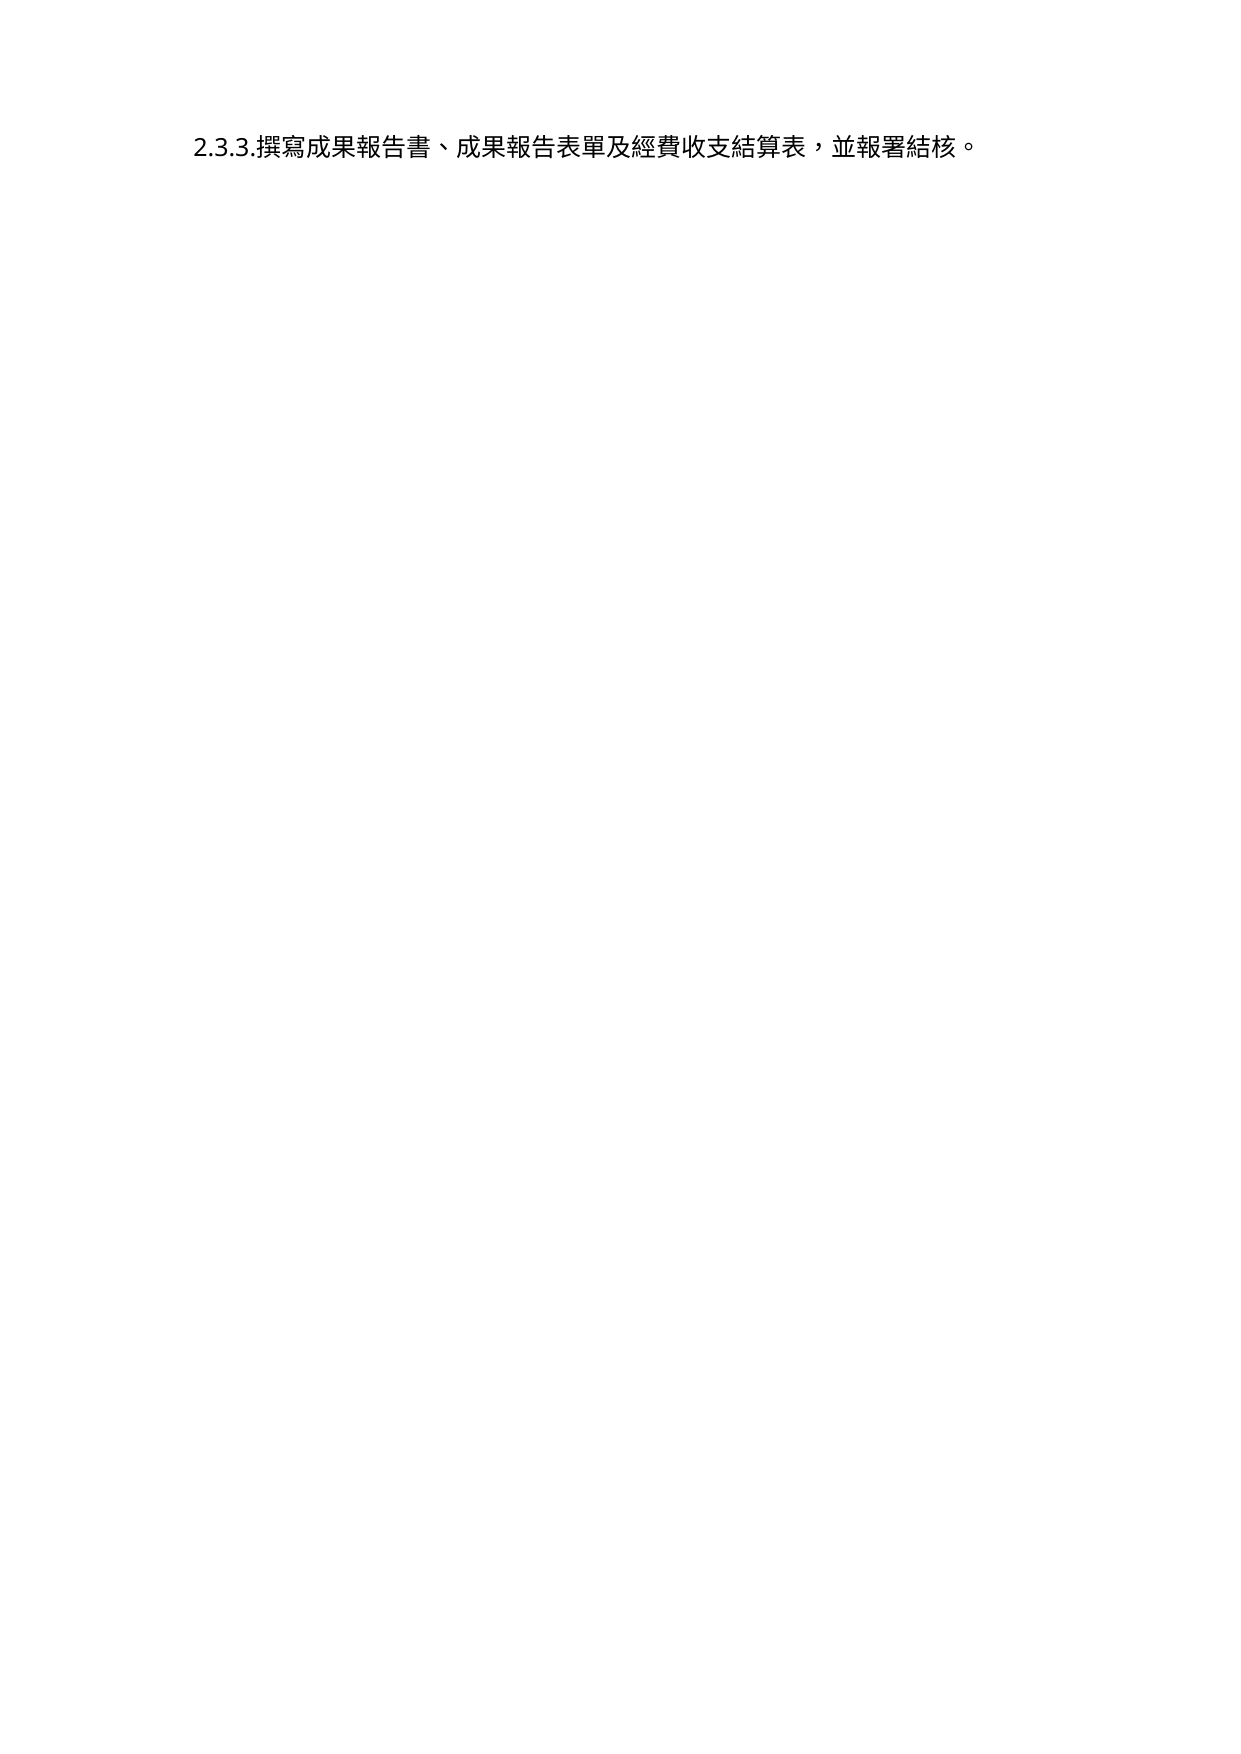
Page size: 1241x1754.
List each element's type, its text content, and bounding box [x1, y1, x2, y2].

text 2.3.3.撰寫成果報告書、成果報告表單及經費收支結算表，並報署結核。 [193, 127, 1122, 164]
